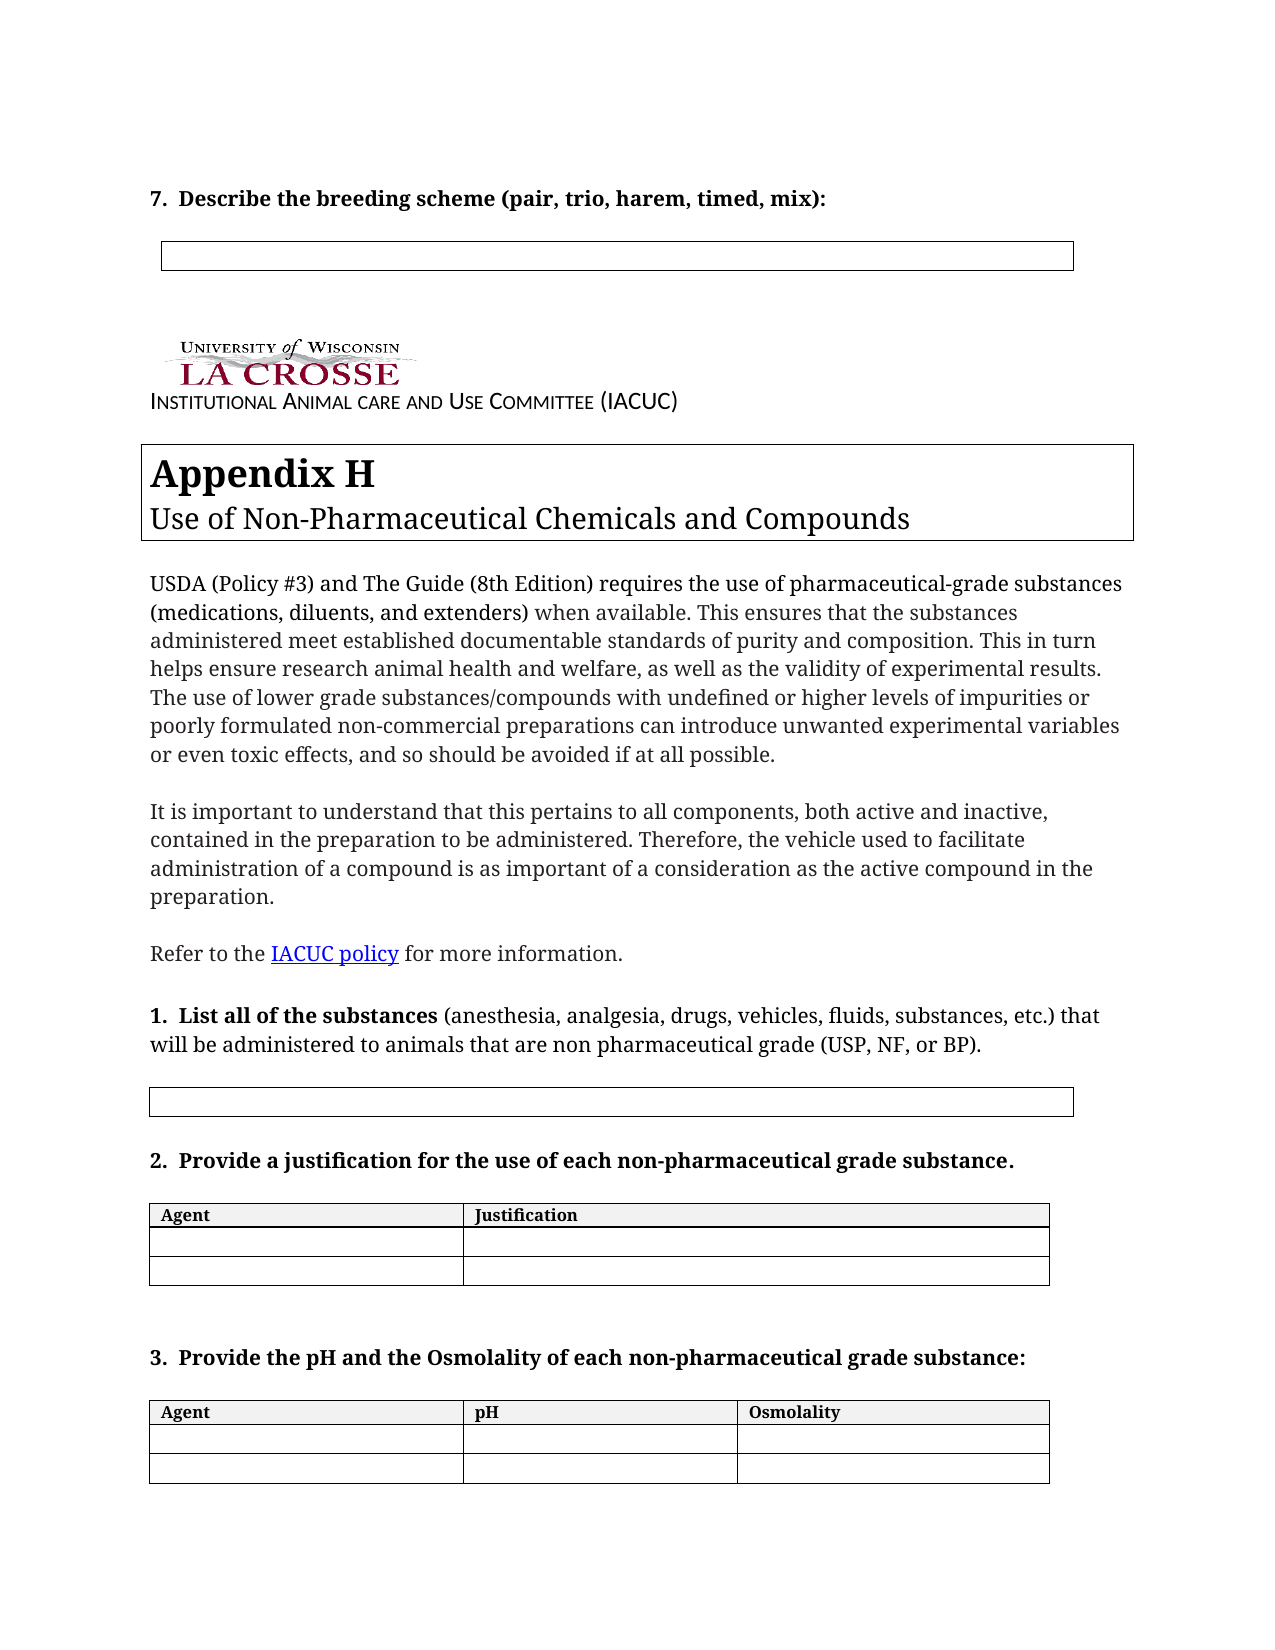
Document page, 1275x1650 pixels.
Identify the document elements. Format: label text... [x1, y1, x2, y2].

table_cell [464, 1425, 737, 1453]
table_header Osmolality [738, 1401, 1049, 1424]
table_cell [738, 1425, 1049, 1453]
table_cell [464, 1228, 1049, 1256]
text Use of Non-Pharmaceutical Chemicals and Compounds [142, 495, 1133, 540]
table_cell [150, 1425, 463, 1453]
text USDA (Policy #3) and The Guide (8th Edition) requires the use of pharmaceutical-grade substances (medications, diluents, and extenders) when available. This ensures that the substances administered meet established documentable standards of purity and composition. This in turn helps ensure research animal health and welfare, as well as the validity of experimental results. The use of lower grade substances/compounds with undefined or higher levels of impurities or poorly formulated non-commercial preparations can introduce unwanted experimental variables or even toxic effects, and so should be avoided if at all possible. It is important to understand that this pertains to all components, both active and inactive, contained in the preparation to be administered. Therefore, the vehicle used to facilitate administration of a compound is as important of a consideration as the active compound in the preparation. [150, 569, 1125, 911]
text Appendix H [142, 445, 1133, 495]
table_cell [464, 1257, 1049, 1285]
table_cell [150, 1454, 463, 1483]
table_header Agent [150, 1401, 463, 1424]
table_header pH [464, 1401, 737, 1424]
table_header Agent [150, 1204, 463, 1226]
table_cell [150, 1228, 463, 1256]
title Institutional Animal care and Use Committee (IACUC) [150, 385, 1125, 415]
picture [150, 339, 429, 385]
table_cell [738, 1454, 1049, 1483]
text Refer to the IACUC policy for more information. [150, 939, 1125, 1001]
table_header [162, 242, 1073, 270]
table_header Justification [464, 1204, 1049, 1226]
table_header [150, 1088, 1073, 1116]
table_cell [150, 1257, 463, 1285]
text 1. List all of the substances (anesthesia, analgesia, drugs, vehicles, fluids, substances, etc.) that will be administered to animals that are non pharmaceutical grade (USP, NF, or BP). [150, 1001, 1125, 1058]
text 2. Provide a justification for the use of each non-pharmaceutical grade substance. [150, 1146, 1125, 1174]
text 7. Describe the breeding scheme (pair, trio, harem, timed, mix): [150, 184, 1125, 212]
text 3. Provide the pH and the Osmolality of each non-pharmaceutical grade substance: [150, 1343, 1125, 1372]
table_cell [464, 1454, 737, 1483]
